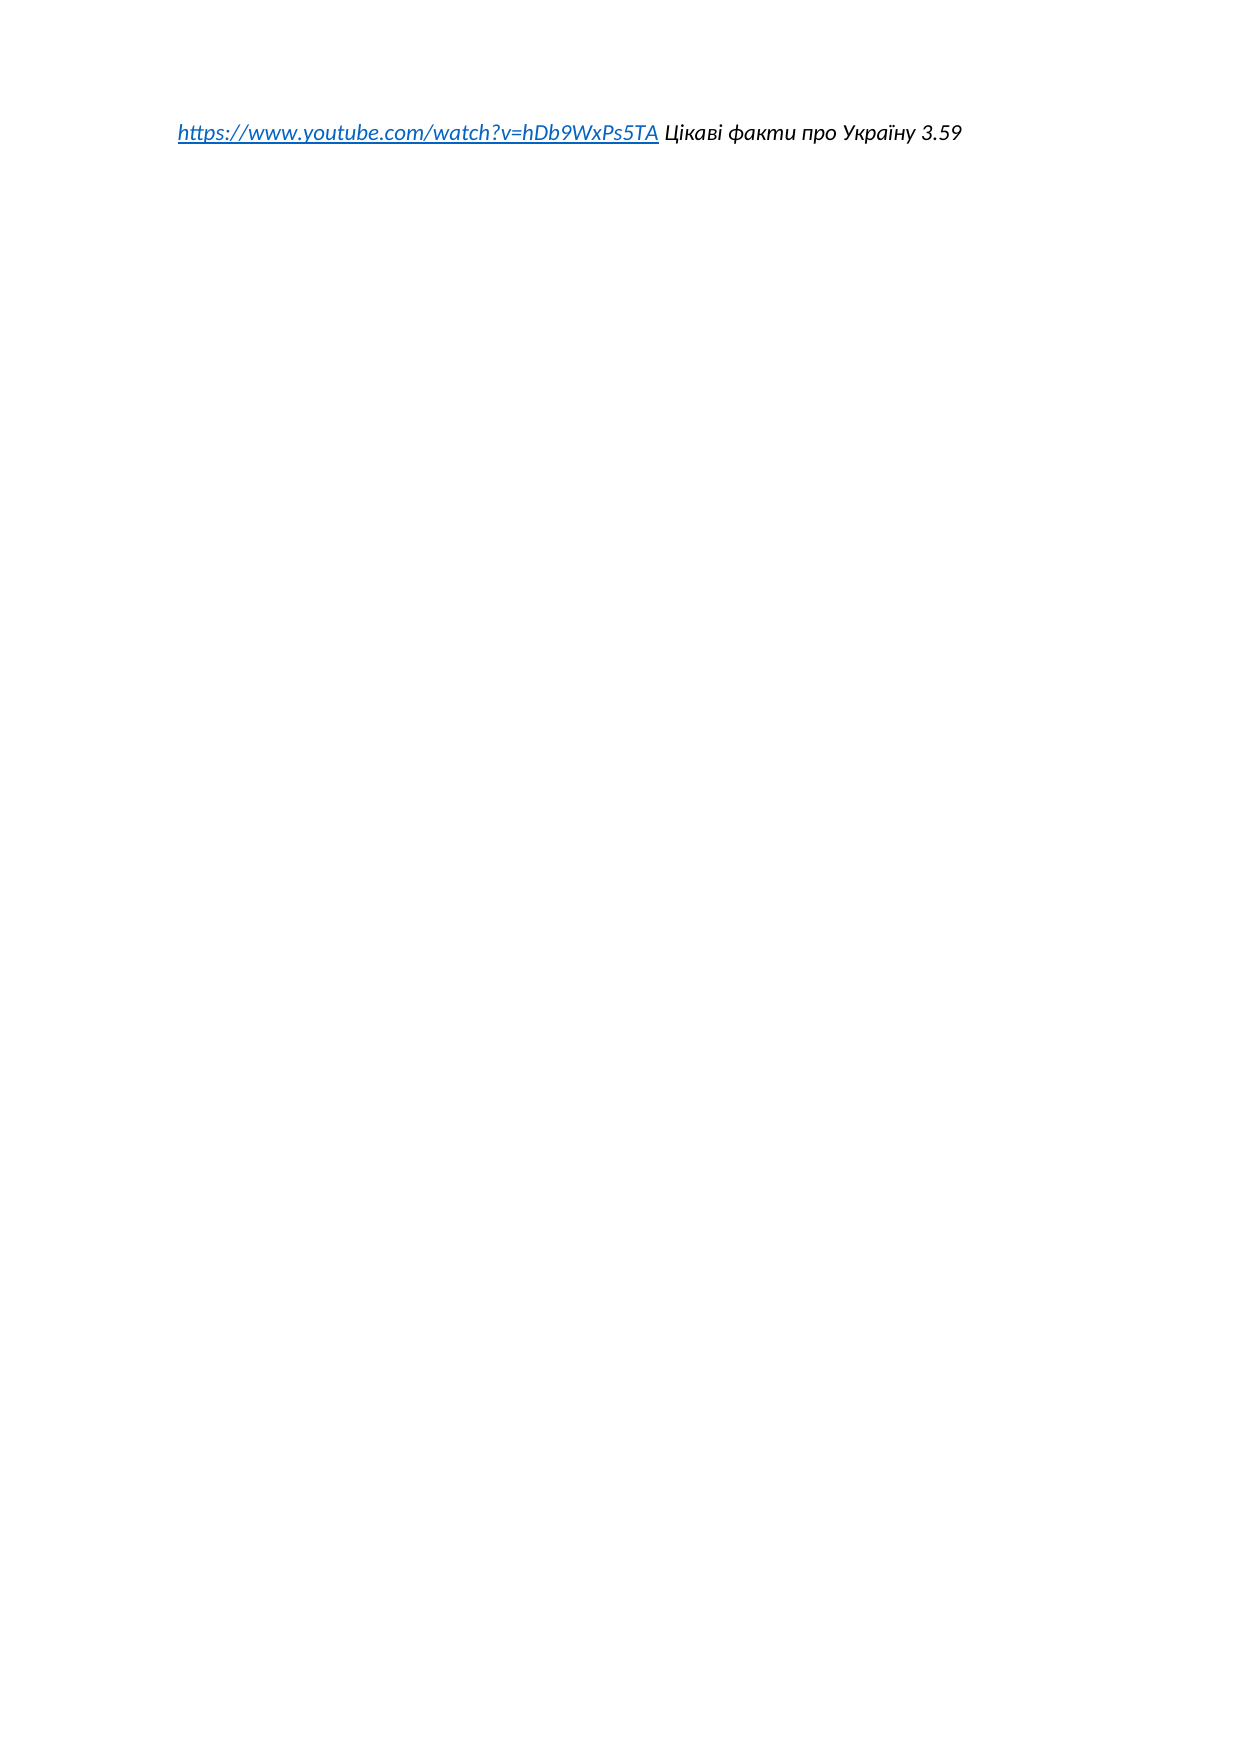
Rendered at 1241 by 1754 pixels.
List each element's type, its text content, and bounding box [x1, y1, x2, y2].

text https://www.youtube.com/watch?v=hDb9WxPs5TA Цікаві факти про Україну 3.59 [177, 118, 1152, 146]
